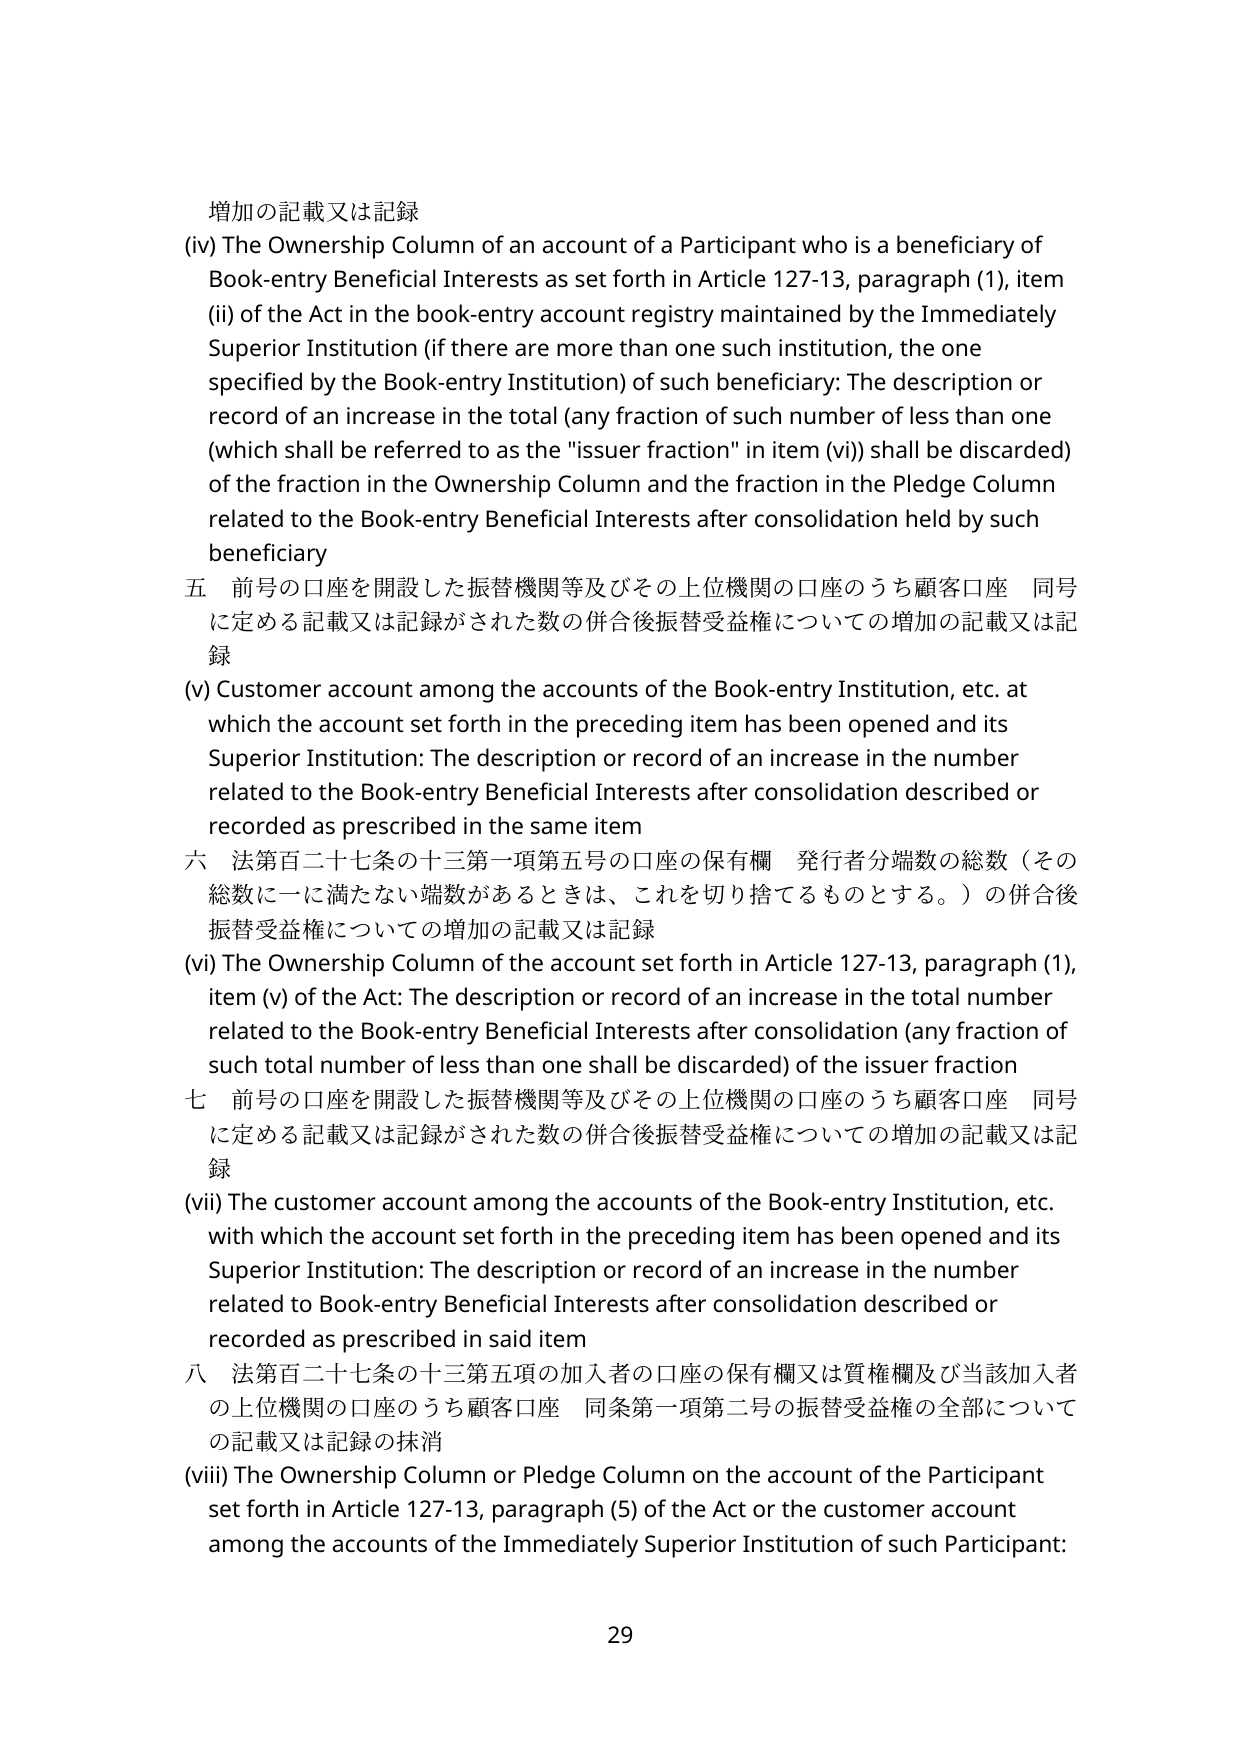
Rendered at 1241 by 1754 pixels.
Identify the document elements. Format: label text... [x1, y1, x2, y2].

text 六 法第百二十七条の十三第一項第五号の口座の保有欄 発行者分端数の総数（その総数に一に満たない端数があるときは、これを切り捨てるものとする。）の併合後振替受益権についての増加の記載又は記録 [184, 843, 1079, 945]
text (vii) The customer account among the accounts of the Book-entry Institution, etc. with which the account set forth in the preceding item has been opened and its Superior Institution: The description or record of an increase in the number related to Book-entry Beneficial Interests after consolidation described or recorded as prescribed in said item [184, 1184, 1079, 1355]
text 五 前号の口座を開設した振替機関等及びその上位機関の口座のうち顧客口座 同号に定める記載又は記録がされた数の併合後振替受益権についての増加の記載又は記録 [184, 569, 1079, 672]
text (vi) The Ownership Column of the account set forth in Article 127-13, paragraph (1), item (v) of the Act: The description or record of an increase in the total number related to the Book-entry Beneficial Interests after consolidation (any fraction of such total number of less than one shall be discarded) of the issuer fraction [184, 945, 1079, 1082]
text (v) Customer account among the accounts of the Book-entry Institution, etc. at which the account set forth in the preceding item has been opened and its Superior Institution: The description or record of an increase in the number related to the Book-entry Beneficial Interests after consolidation described or recorded as prescribed in the same item [184, 672, 1079, 843]
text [184, 1458, 1079, 1560]
text 七 前号の口座を開設した振替機関等及びその上位機関の口座のうち顧客口座 同号に定める記載又は記録がされた数の併合後振替受益権についての増加の記載又は記録 [184, 1082, 1079, 1184]
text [184, 194, 1079, 228]
text 八 法第百二十七条の十三第五項の加入者の口座の保有欄又は質権欄及び当該加入者の上位機関の口座のうち顧客口座 同条第一項第二号の振替受益権の全部についての記載又は記録の抹消 [184, 1355, 1079, 1458]
text (iv) The Ownership Column of an account of a Participant who is a beneficiary of Book-entry Beneficial Interests as set forth in Article 127-13, paragraph (1), item (ii) of the Act in the book-entry account registry maintained by the Immediately Superior Institution (if there are more than one such institution, the one specified by the Book-entry Institution) of such beneficiary: The description or record of an increase in the total (any fraction of such number of less than one (which shall be referred to as the "issuer fraction" in item (vi)) shall be discarded) of the fraction in the Ownership Column and the fraction in the Pledge Column related to the Book-entry Beneficial Interests after consolidation held by such beneficiary [184, 228, 1079, 569]
